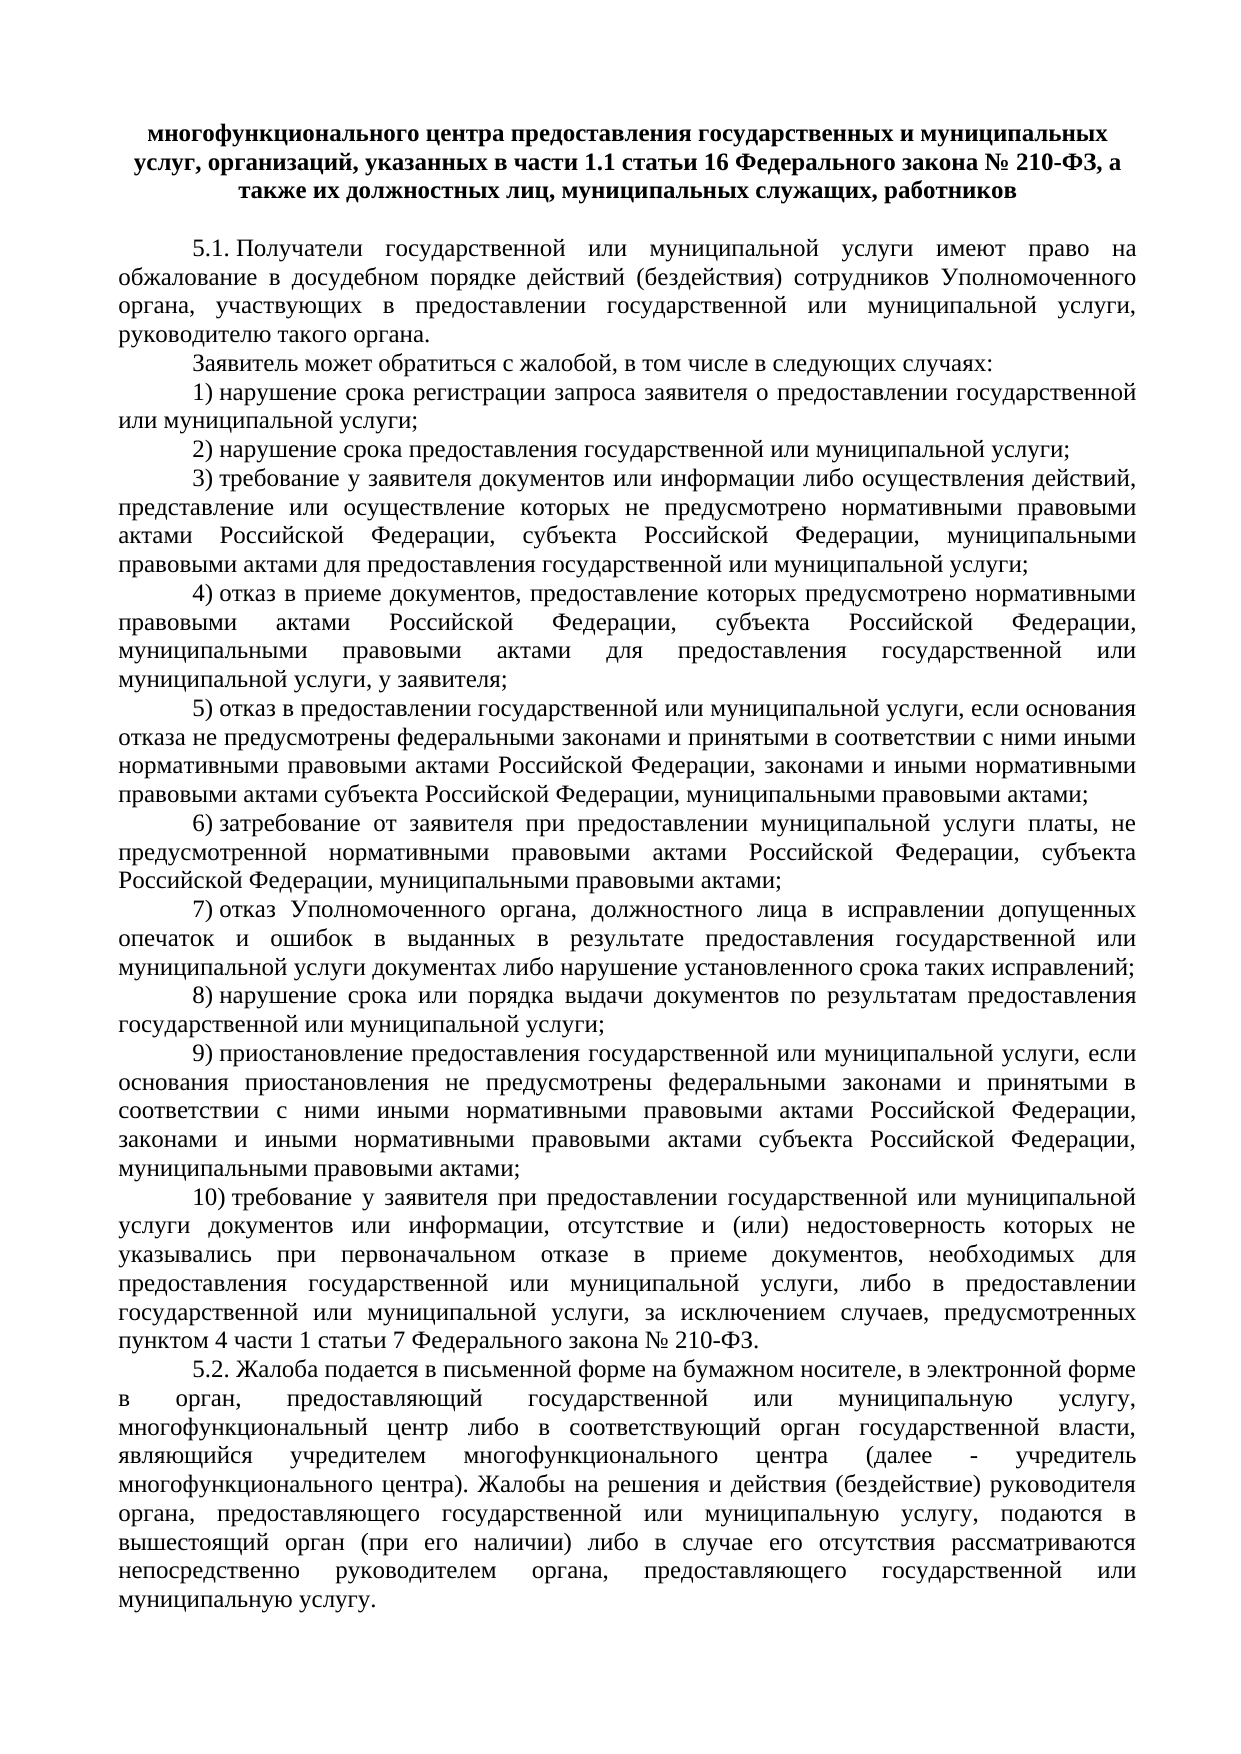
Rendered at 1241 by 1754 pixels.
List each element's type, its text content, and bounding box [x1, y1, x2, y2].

text 6) затребование от заявителя при предоставлении муниципальной услуги платы, не предусмотренной нормативными правовыми актами Российской Федерации, субъекта Российской Федерации, муниципальными правовыми актами; [118, 808, 1137, 894]
text 2) нарушение срока предоставления государственной или муниципальной услуги; [118, 434, 1137, 463]
text 10) требование у заявителя при предоставлении государственной или муниципальной услуги документов или информации, отсутствие и (или) недостоверность которых не указывались при первоначальном отказе в приеме документов, необходимых для предоставления государственной или муниципальной услуги, либо в предоставлении государственной или муниципальной услуги, за исключением случаев, предусмотренных пунктом 4 части 1 статьи 7 Федерального закона № 210-ФЗ. [118, 1182, 1137, 1354]
text Заявитель может обратиться с жалобой, в том числе в следующих случаях: [118, 348, 1137, 377]
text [118, 118, 1137, 204]
text 1) нарушение срока регистрации запроса заявителя о предоставлении государственной или муниципальной услуги; [118, 377, 1137, 434]
text 8) нарушение срока или порядка выдачи документов по результатам предоставления государственной или муниципальной услуги; [118, 981, 1137, 1038]
text 7) отказ Уполномоченного органа, должностного лица в исправлении допущенных опечаток и ошибок в выданных в результате предоставления государственной или муниципальной услуги документах либо нарушение установленного срока таких исправлений; [118, 894, 1137, 981]
text 9) приостановление предоставления государственной или муниципальной услуги, если основания приостановления не предусмотрены федеральными законами и принятыми в соответствии с ними иными нормативными правовыми актами Российской Федерации, законами и иными нормативными правовыми актами субъекта Российской Федерации, муниципальными правовыми актами; [118, 1038, 1137, 1182]
text 3) требование у заявителя документов или информации либо осуществления действий, представление или осуществление которых не предусмотрено нормативными правовыми актами Российской Федерации, субъекта Российской Федерации, муниципальными правовыми актами для предоставления государственной или муниципальной услуги; [118, 463, 1137, 578]
text 5.1. Получатели государственной или муниципальной услуги имеют право на обжалование в досудебном порядке действий (бездействия) сотрудников Уполномоченного органа, участвующих в предоставлении государственной или муниципальной услуги, руководителю такого органа. [118, 233, 1137, 348]
text 5) отказ в предоставлении государственной или муниципальной услуги, если основания отказа не предусмотрены федеральными законами и принятыми в соответствии с ними иными нормативными правовыми актами Российской Федерации, законами и иными нормативными правовыми актами субъекта Российской Федерации, муниципальными правовыми актами; [118, 693, 1137, 808]
text 4) отказ в приеме документов, предоставление которых предусмотрено нормативными правовыми актами Российской Федерации, субъекта Российской Федерации, муниципальными правовыми актами для предоставления государственной или муниципальной услуги, у заявителя; [118, 578, 1137, 693]
text 5.2. Жалоба подается в письменной форме на бумажном носителе, в электронной форме в орган, предоставляющий государственной или муниципальную услугу, многофункциональный центр либо в соответствующий орган государственной власти, являющийся учредителем многофункционального центра (далее - учредитель многофункционального центра). Жалобы на решения и действия (бездействие) руководителя органа, предоставляющего государственной или муниципальную услугу, подаются в вышестоящий орган (при его наличии) либо в случае его отсутствия рассматриваются непосредственно руководителем органа, предоставляющего государственной или муниципальную услугу. [118, 1354, 1137, 1613]
